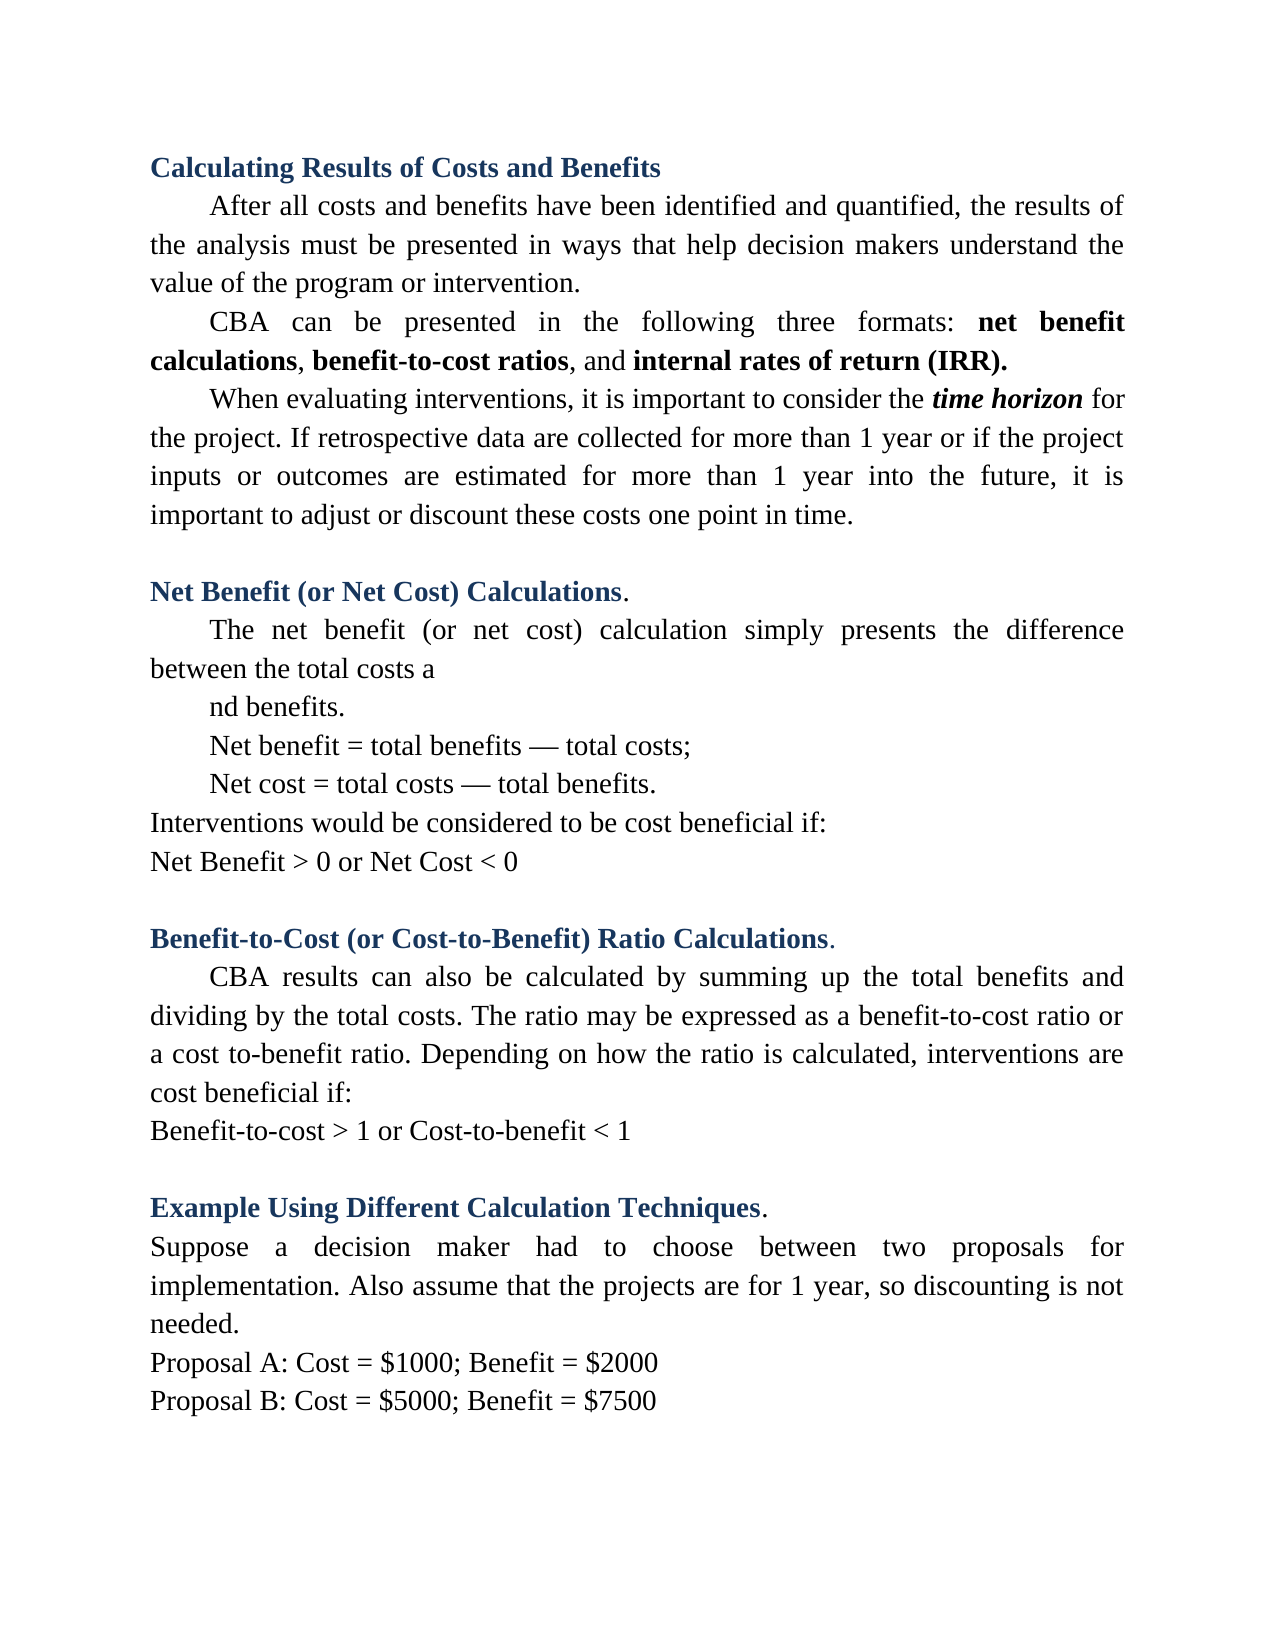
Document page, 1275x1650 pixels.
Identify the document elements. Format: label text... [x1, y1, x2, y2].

text Proposal A: Cost = $1000; Benefit = $2000 [150, 1345, 1125, 1378]
text The net benefit (or net cost) calculation simply presents the difference between the total costs a [150, 612, 1125, 684]
text Benefit-to-Cost (or Cost-to-Benefit) Ratio Calculations. [150, 921, 1125, 954]
text Net Benefit > 0 or Net Cost < 0 [150, 844, 1125, 877]
text Calculating Results of Costs and Benefits [150, 150, 1125, 183]
text Suppose a decision maker had to choose between two proposals for implementation. Also assume that the projects are for 1 year, so discounting is not needed. [150, 1229, 1125, 1340]
text CBA can be presented in the following three formats: net benefit calculations, benefit-to-cost ratios, and internal rates of return (IRR). [150, 304, 1125, 376]
text nd benefits. [150, 689, 1125, 723]
text Proposal B: Cost = $5000; Benefit = $7500 [150, 1383, 1125, 1417]
text Benefit-to-cost > 1 or Cost-to-benefit < 1 [150, 1113, 1125, 1147]
text When evaluating interventions, it is important to consider the time horizon for the project. If retrospective data are collected for more than 1 year or if the project inputs or outcomes are estimated for more than 1 year into the future, it is important to adjust or discount these costs one point in time. [150, 381, 1125, 530]
text Net benefit = total benefits — total costs; [150, 728, 1125, 762]
text Net Benefit (or Net Cost) Calculations. [150, 574, 1125, 607]
text Net cost = total costs — total benefits. [150, 767, 1125, 800]
text Example Using Different Calculation Techniques. [150, 1191, 1125, 1224]
text Interventions would be considered to be cost beneficial if: [150, 805, 1125, 839]
text After all costs and benefits have been identified and quantified, the results of the analysis must be presented in ways that help decision makers understand the value of the program or intervention. [150, 188, 1125, 299]
text CBA results can also be calculated by summing up the total benefits and dividing by the total costs. The ratio may be expressed as a benefit-to-cost ratio or a cost to-benefit ratio. Depending on how the ratio is calculated, interventions are cost beneficial if: [150, 959, 1125, 1108]
